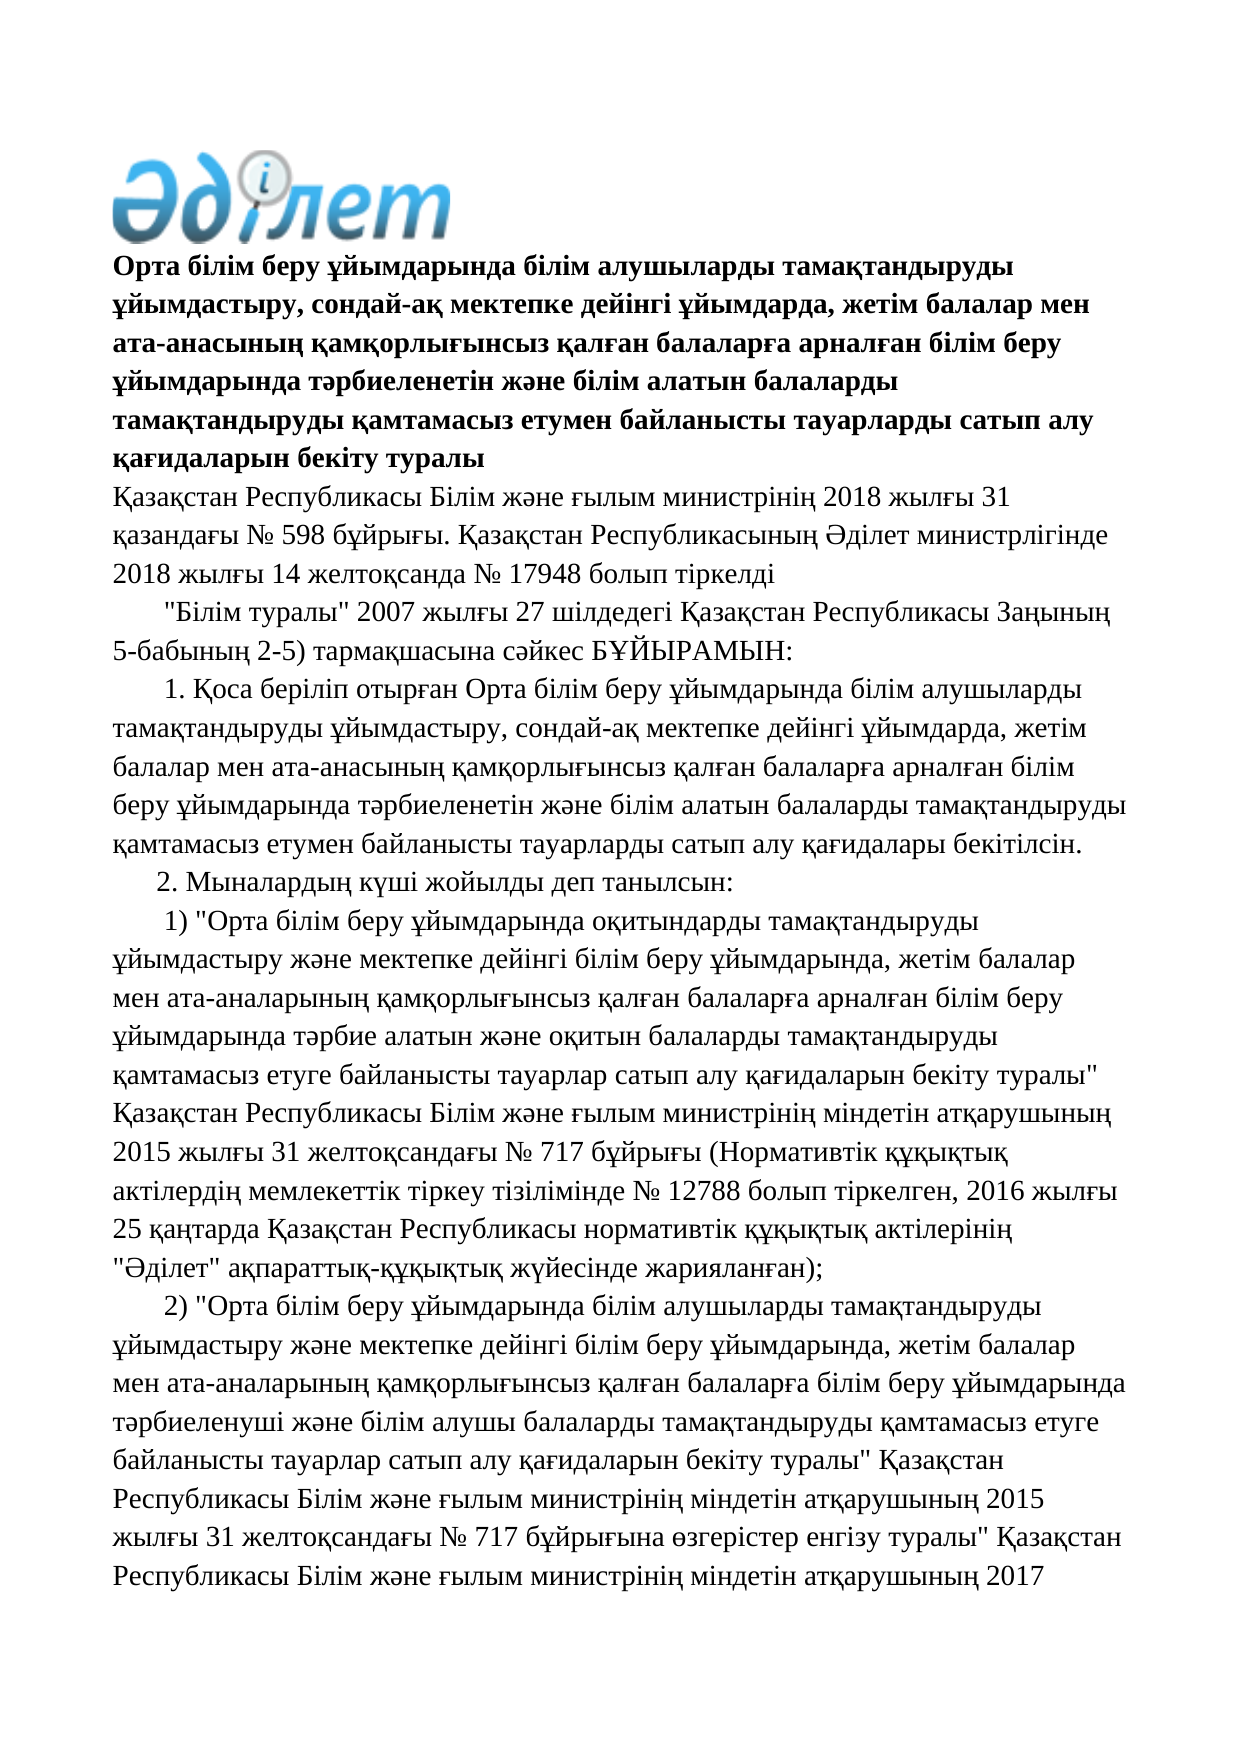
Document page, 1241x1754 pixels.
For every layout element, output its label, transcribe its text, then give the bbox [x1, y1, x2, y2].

text 1) "Орта білім беру ұйымдарында оқитындарды тамақтандыруды ұйымдастыру және мектепке дейінгі білім беру ұйымдарында, жетім балалар мен ата-аналарының қамқорлығынсыз қалған балаларға арналған білім беру ұйымдарында тәрбие алатын және оқитын балаларды тамақтандыруды қамтамасыз етуге байланысты тауарлар сатып алу қағидаларын бекіту туралы" Қазақстан Республикасы Білім және ғылым министрінің міндетін атқарушының 2015 жылғы 31 желтоқсандағы № 717 бұйрығы (Нормативтік құқықтық актілердің мемлекеттік тіркеу тізілімінде № 12788 болып тіркелген, 2016 жылғы 25 қаңтарда Қазақстан Республикасы нормативтік құқықтық актілерінің "Әділет" ақпараттық-құқықтық жүйесінде жарияланған); [112, 903, 1128, 1283]
text Орта білім беру ұйымдарында білім алушыларды тамақтандыруды ұйымдастыру, сондай-ақ мектепке дейінгі ұйымдарда, жетім балалар мен ата-анасының қамқорлығынсыз қалған балаларға арналған білім беру ұйымдарында тәрбиеленетін және білім алатын балаларды тамақтандыруды қамтамасыз етумен байланысты тауарларды сатып алу қағидаларын бекіту туралы [112, 248, 1128, 474]
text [112, 1288, 1128, 1592]
text 1. Қоса беріліп отырған Орта білім беру ұйымдарында білім алушыларды тамақтандыруды ұйымдастыру, сондай-ақ мектепке дейінгі ұйымдарда, жетім балалар мен ата-анасының қамқорлығынсыз қалған балаларға арналған білім беру ұйымдарында тәрбиеленетін және білім алатын балаларды тамақтандыруды қамтамасыз етумен байланысты тауарларды сатып алу қағидалары бекітілсін. [112, 672, 1128, 859]
text Қазақстан Республикасы Білім және ғылым министрінің 2018 жылғы 31 қазандағы № 598 бұйрығы. Қазақстан Республикасының Әділет министрлігінде 2018 жылғы 14 желтоқсанда № 17948 болып тіркелді [112, 479, 1128, 589]
picture [112, 150, 451, 244]
text "Білім туралы" 2007 жылғы 27 шілдедегі Қазақстан Республикасы Заңының 5-бабының 2-5) тармақшасына сәйкес БҰЙЫРАМЫН: [112, 594, 1128, 667]
text 2. Мыналардың күші жойылды деп танылсын: [112, 864, 1128, 898]
